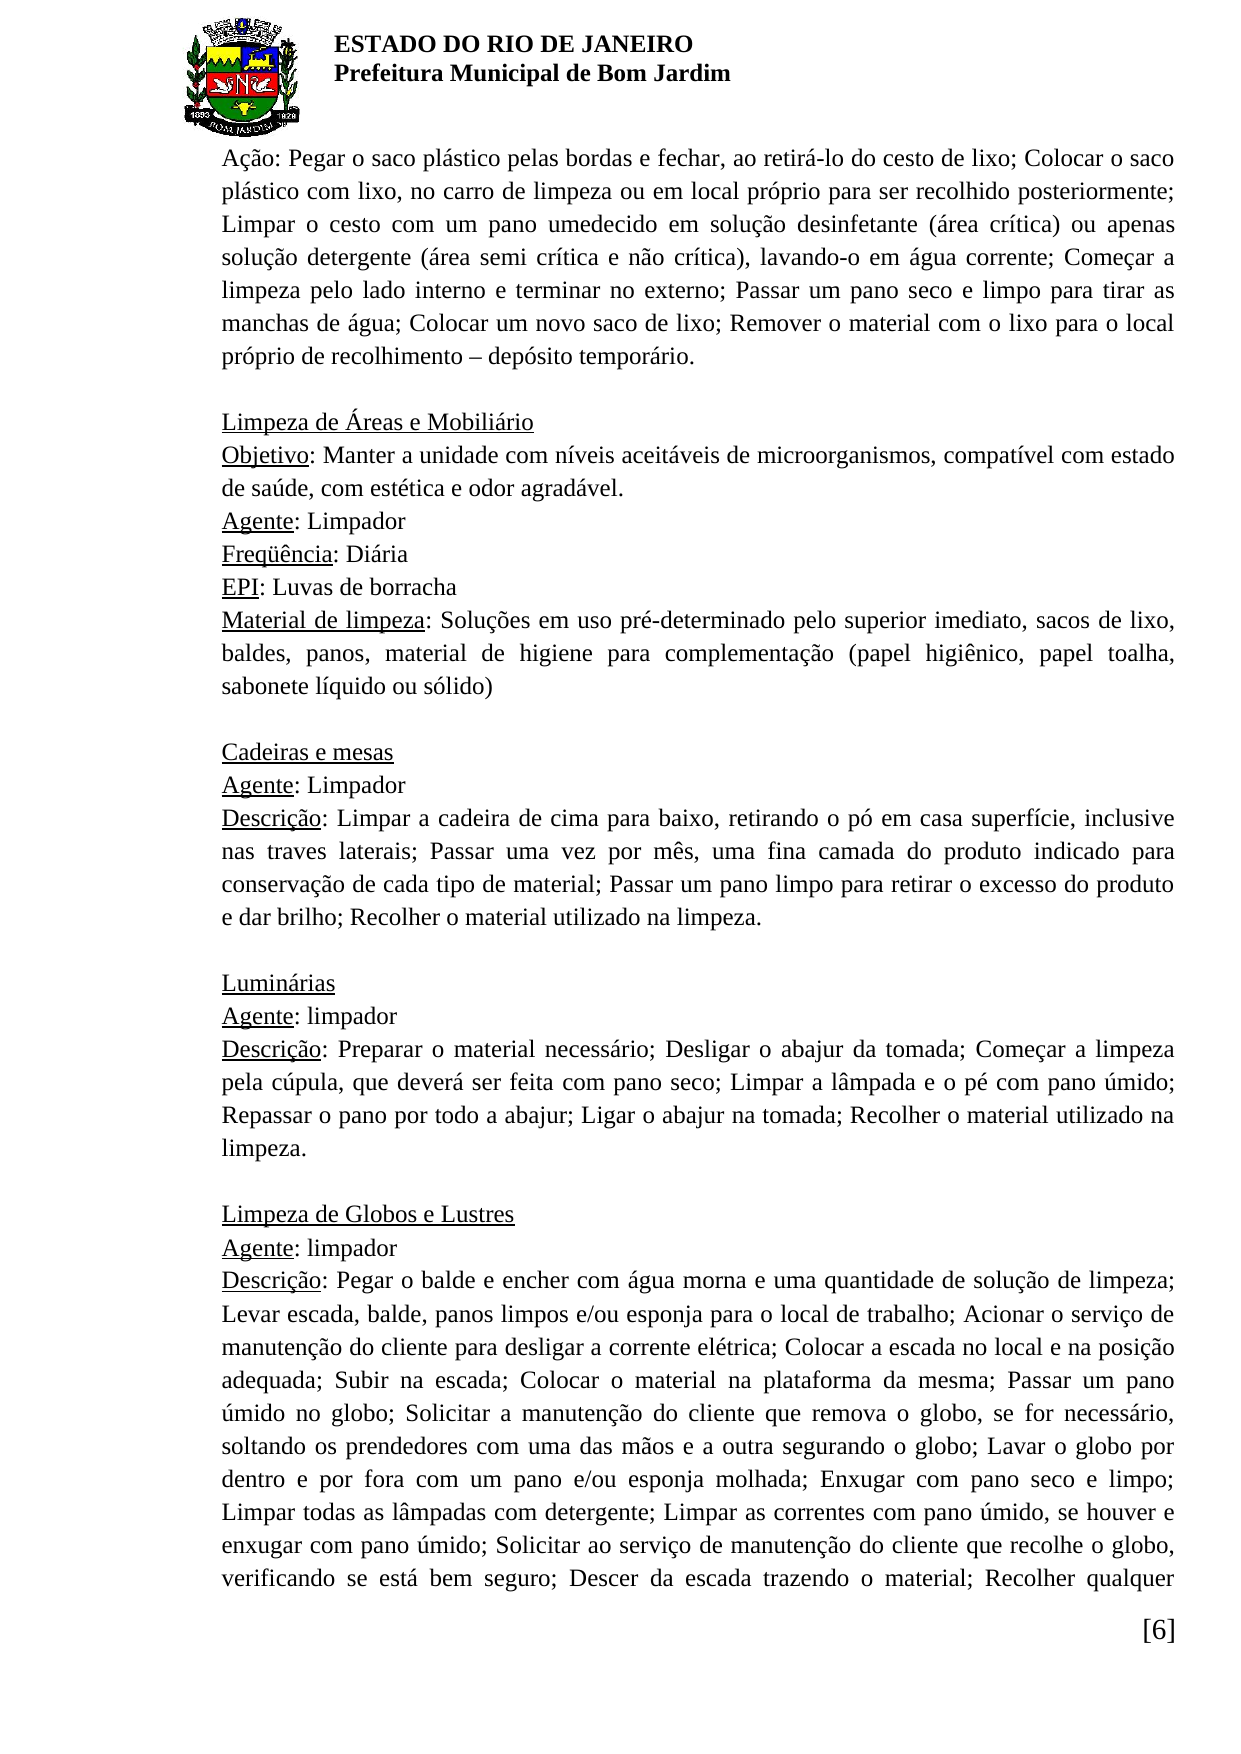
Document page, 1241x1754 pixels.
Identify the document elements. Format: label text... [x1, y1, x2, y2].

text Agente: limpador [221, 1233, 1176, 1261]
text Descrição: Limpar a cadeira de cima para baixo, retirando o pó em casa superfície, inclusive nas traves laterais; Passar uma vez por mês, uma fina camada do produto indicado para conservação de cada tipo de material; Passar um pano limpo para retirar o excesso do produto e dar brilho; Recolher o material utilizado na limpeza. [221, 803, 1176, 931]
text Descrição: Preparar o material necessário; Desligar o abajur da tomada; Começar a limpeza pela cúpula, que deverá ser feita com pano seco; Limpar a lâmpada e o pé com pano úmido; Repassar o pano por todo a abajur; Ligar o abajur na tomada; Recolher o material utilizado na limpeza. [221, 1034, 1176, 1162]
text Freqüência: Diária [221, 539, 1176, 568]
text Agente: limpador [221, 1001, 1176, 1030]
text EPI: Luvas de borracha [221, 572, 1176, 601]
text Limpeza de Globos e Lustres [221, 1199, 1176, 1228]
text Objetivo: Manter a unidade com níveis aceitáveis de microorganismos, compatível com estado de saúde, com estética e odor agradável. [221, 440, 1176, 502]
text Luminárias [221, 968, 1176, 997]
text Ação: Pegar o saco plástico pelas bordas e fechar, ao retirá-lo do cesto de lixo; Colocar o saco plástico com lixo, no carro de limpeza ou em local próprio para ser recolhido posteriormente; Limpar o cesto com um pano umedecido em solução desinfetante (área crítica) ou apenas solução detergente (área semi crítica e não crítica), lavando-o em água corrente; Começar a limpeza pelo lado interno e terminar no externo; Passar um pano seco e limpo para tirar as manchas de água; Colocar um novo saco de lixo; Remover o material com o lixo para o local próprio de recolhimento – depósito temporário. [221, 121, 1176, 370]
text Agente: Limpador [221, 770, 1176, 799]
text Material de limpeza: Soluções em uso pré-determinado pelo superior imediato, sacos de lixo, baldes, panos, material de higiene para complementação (papel higiênico, papel toalha, sabonete líquido ou sólido) [221, 605, 1176, 700]
text Agente: Limpador [221, 506, 1176, 535]
picture [181, 15, 300, 139]
text Cadeiras e mesas [221, 737, 1176, 766]
text Limpeza de Áreas e Mobiliário [221, 407, 1176, 436]
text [221, 1266, 1176, 1592]
